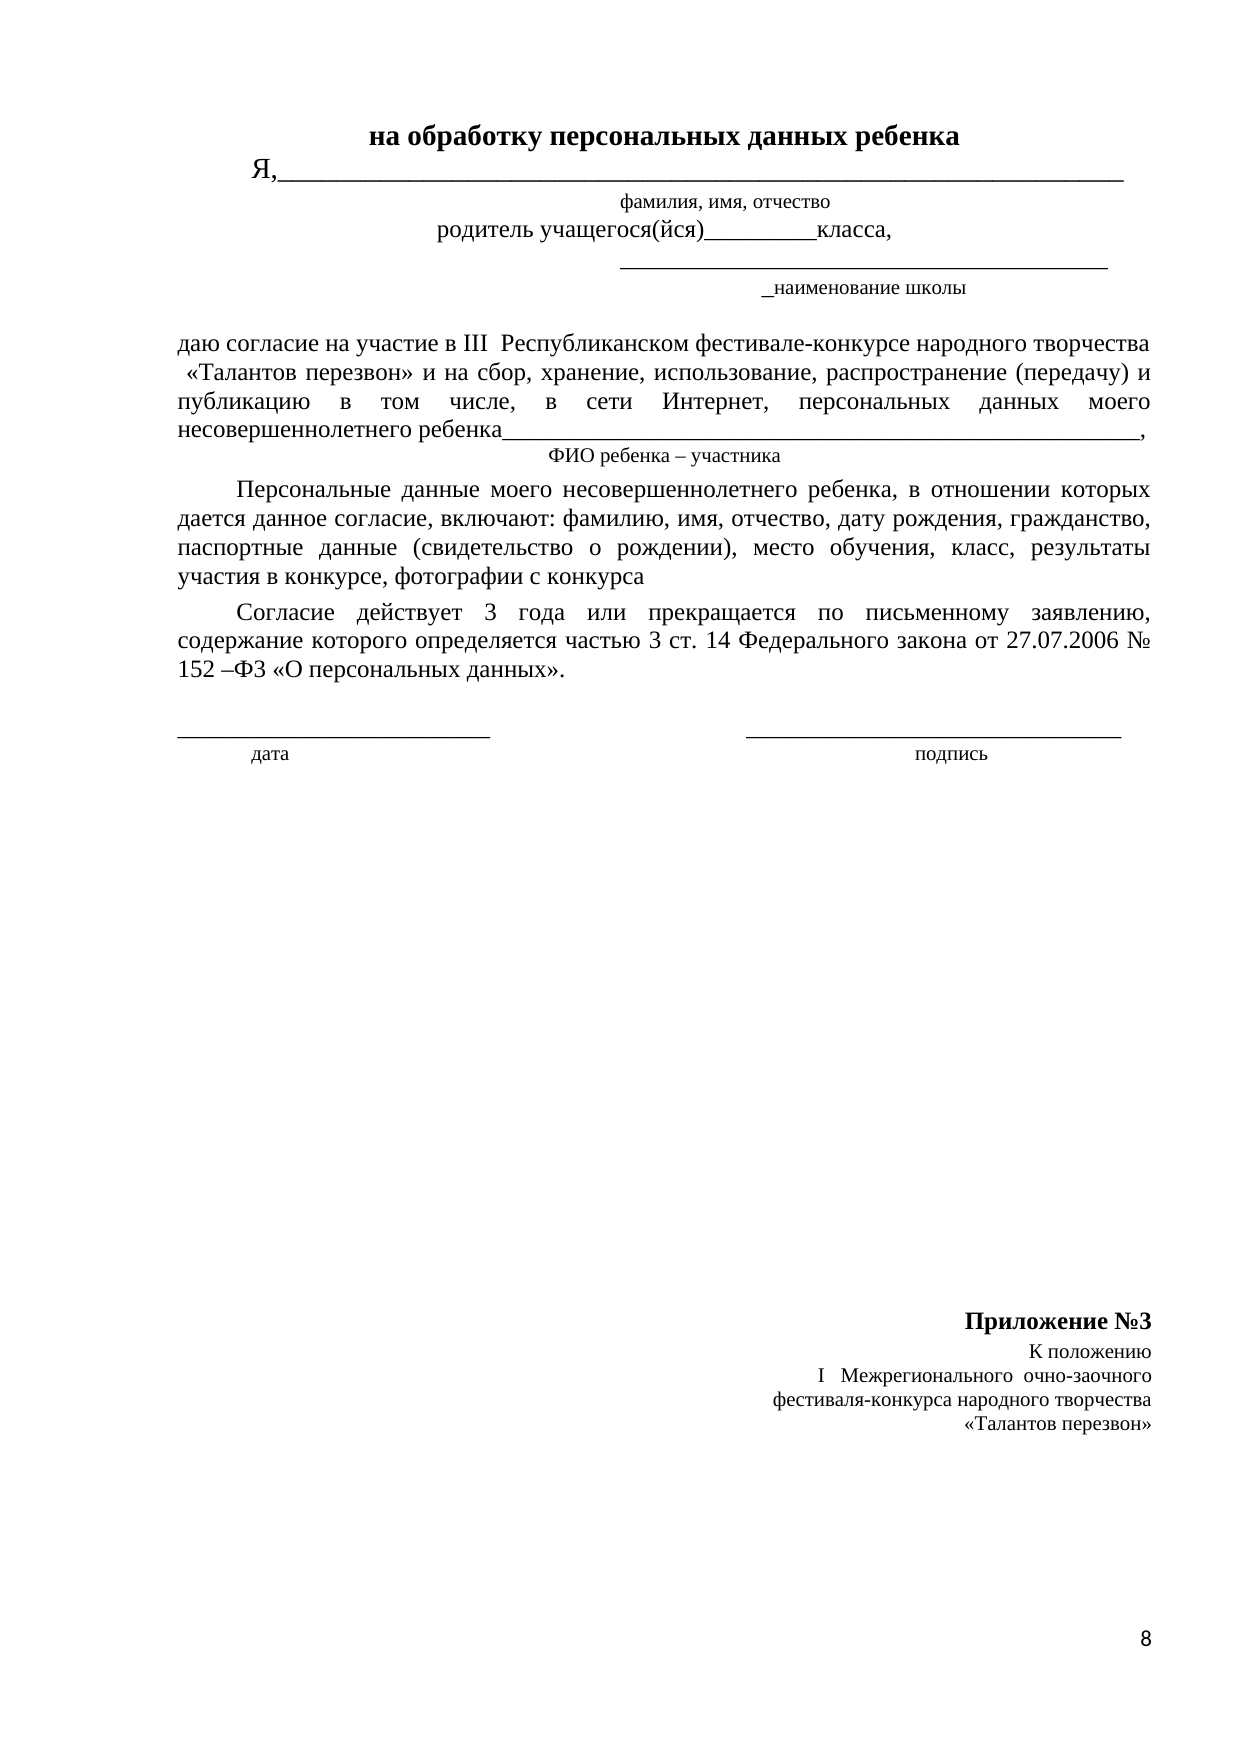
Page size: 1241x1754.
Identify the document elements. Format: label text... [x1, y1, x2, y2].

text на обработку персональных данных ребенка [177, 118, 1152, 152]
text _________________________ ______________________________ [177, 712, 1152, 741]
text «Талантов перезвон» и на сбор, хранение, использование, распространение (передачу) и публикацию в том числе, в сети Интернет, персональных данных моего несовершеннолетнего ребенка___________________________________________________, [177, 357, 1152, 443]
text фестиваля-конкурса народного творчества [177, 1387, 1152, 1411]
text I Межрегионального очно-заочного [177, 1363, 1152, 1387]
text даю согласие на участие в III Республиканском фестивале-конкурсе народного творчества [177, 328, 1152, 357]
text дата подпись [177, 741, 1152, 765]
text ФИО ребенка – участника [177, 443, 1152, 467]
text родитель учащегося(йся)_________класса, ________________________________________наименование школы [177, 214, 1152, 300]
text Согласие действует 3 года или прекращается по письменному заявлению, содержание которого определяется частью 3 ст. 14 Федерального закона от 27.07.2006 № 152 –Ф3 «О персональных данных». [177, 597, 1152, 683]
text «Талантов перезвон» [177, 1411, 1152, 1435]
text Персональные данные моего несовершеннолетнего ребенка, в отношении которых дается данное согласие, включают: фамилию, имя, отчество, дату рождения, гражданство, паспортные данные (свидетельство о рождении), место обучения, класс, результаты участия в конкурсе, фотографии с конкурса [177, 474, 1152, 589]
text К положению [177, 1339, 1152, 1363]
text Приложение №3 [177, 1306, 1152, 1335]
text Я,__________________________________________________________ фамилия, имя, отчество [177, 152, 1152, 214]
